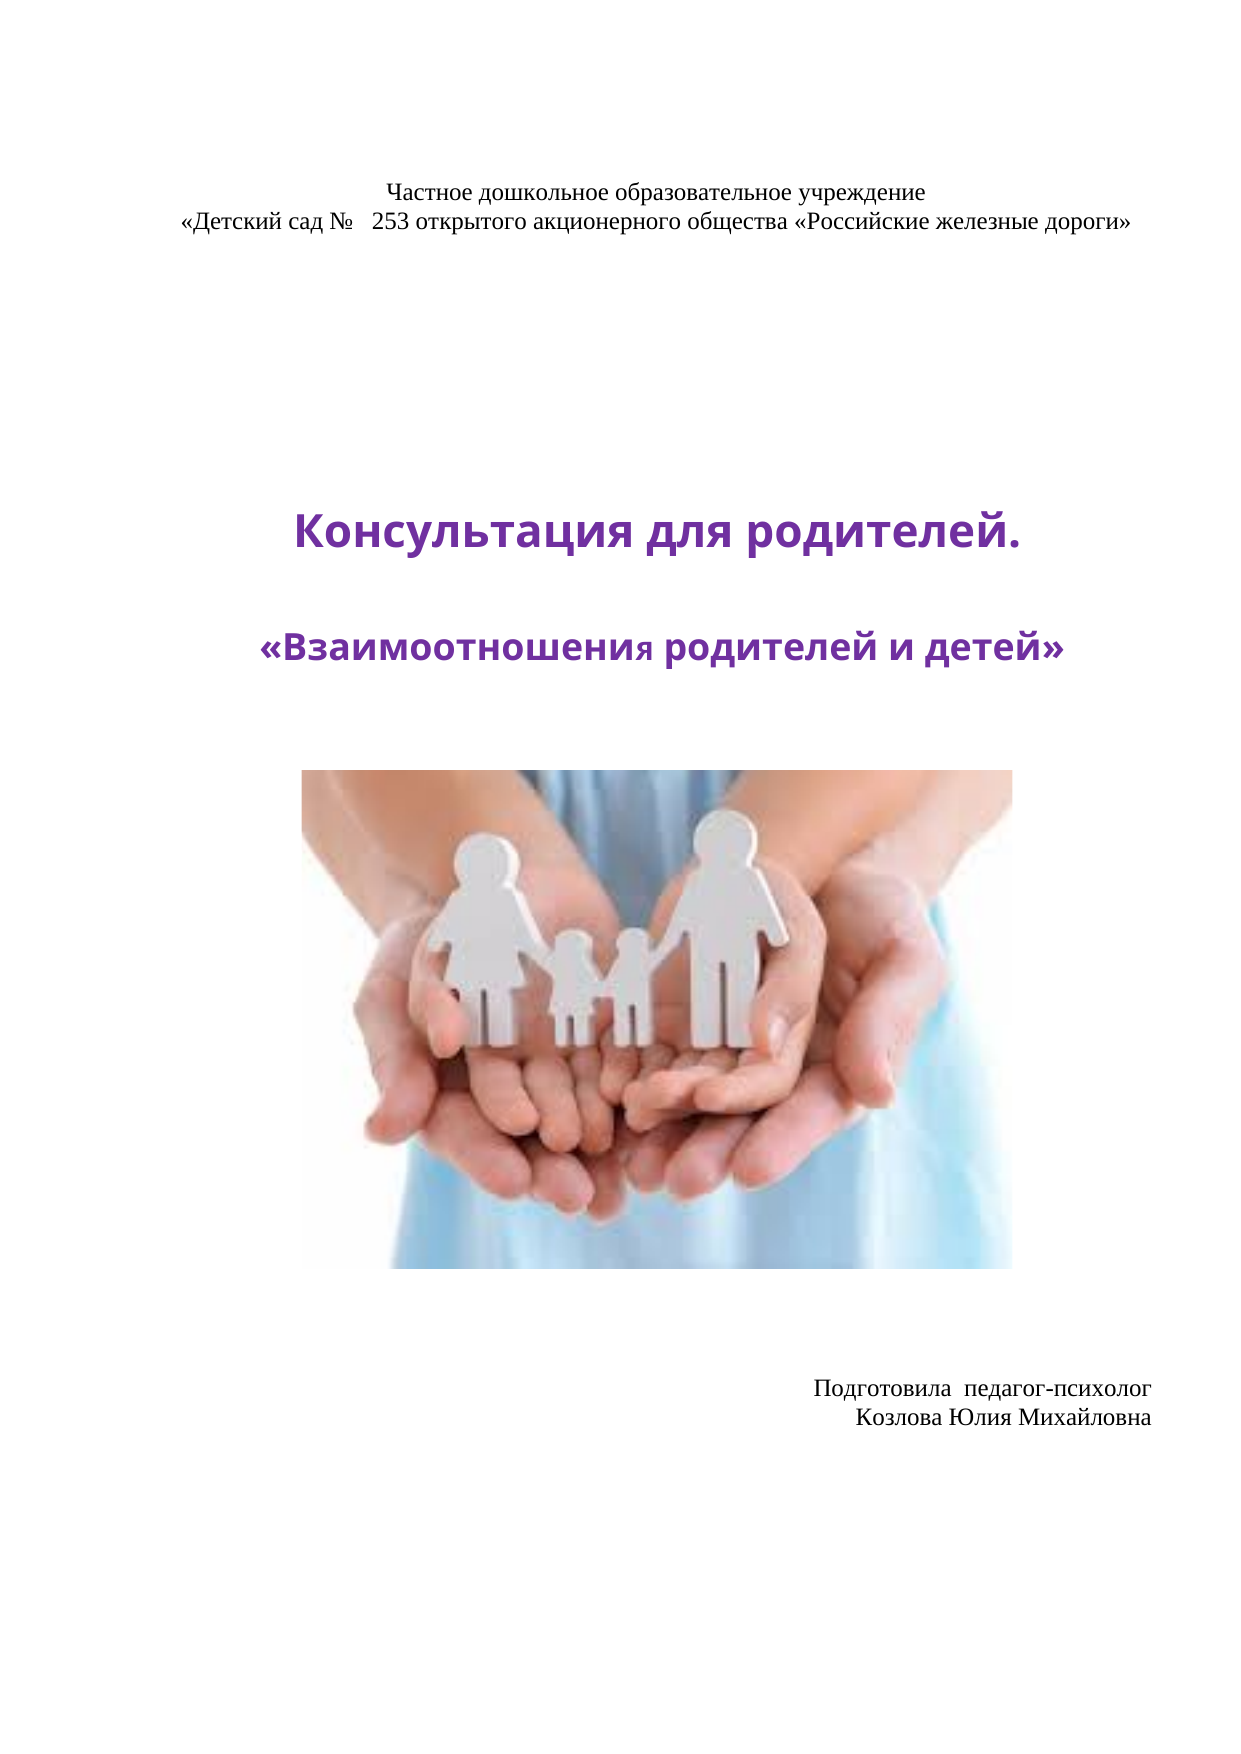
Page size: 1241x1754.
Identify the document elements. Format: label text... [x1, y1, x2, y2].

text Козлова Юлия Михайловна [162, 1402, 1152, 1431]
text «Детский сад № 253 открытого акционерного общества «Российские железные дороги» [162, 206, 1149, 235]
picture [301, 770, 1013, 1269]
text «Взаимоотношения родителей и детей» [162, 620, 1152, 671]
text Консультация для родителей. [162, 498, 1152, 561]
text Частное дошкольное образовательное учреждение [162, 177, 1149, 206]
text Подготовила педагог-психолог [162, 1373, 1152, 1402]
